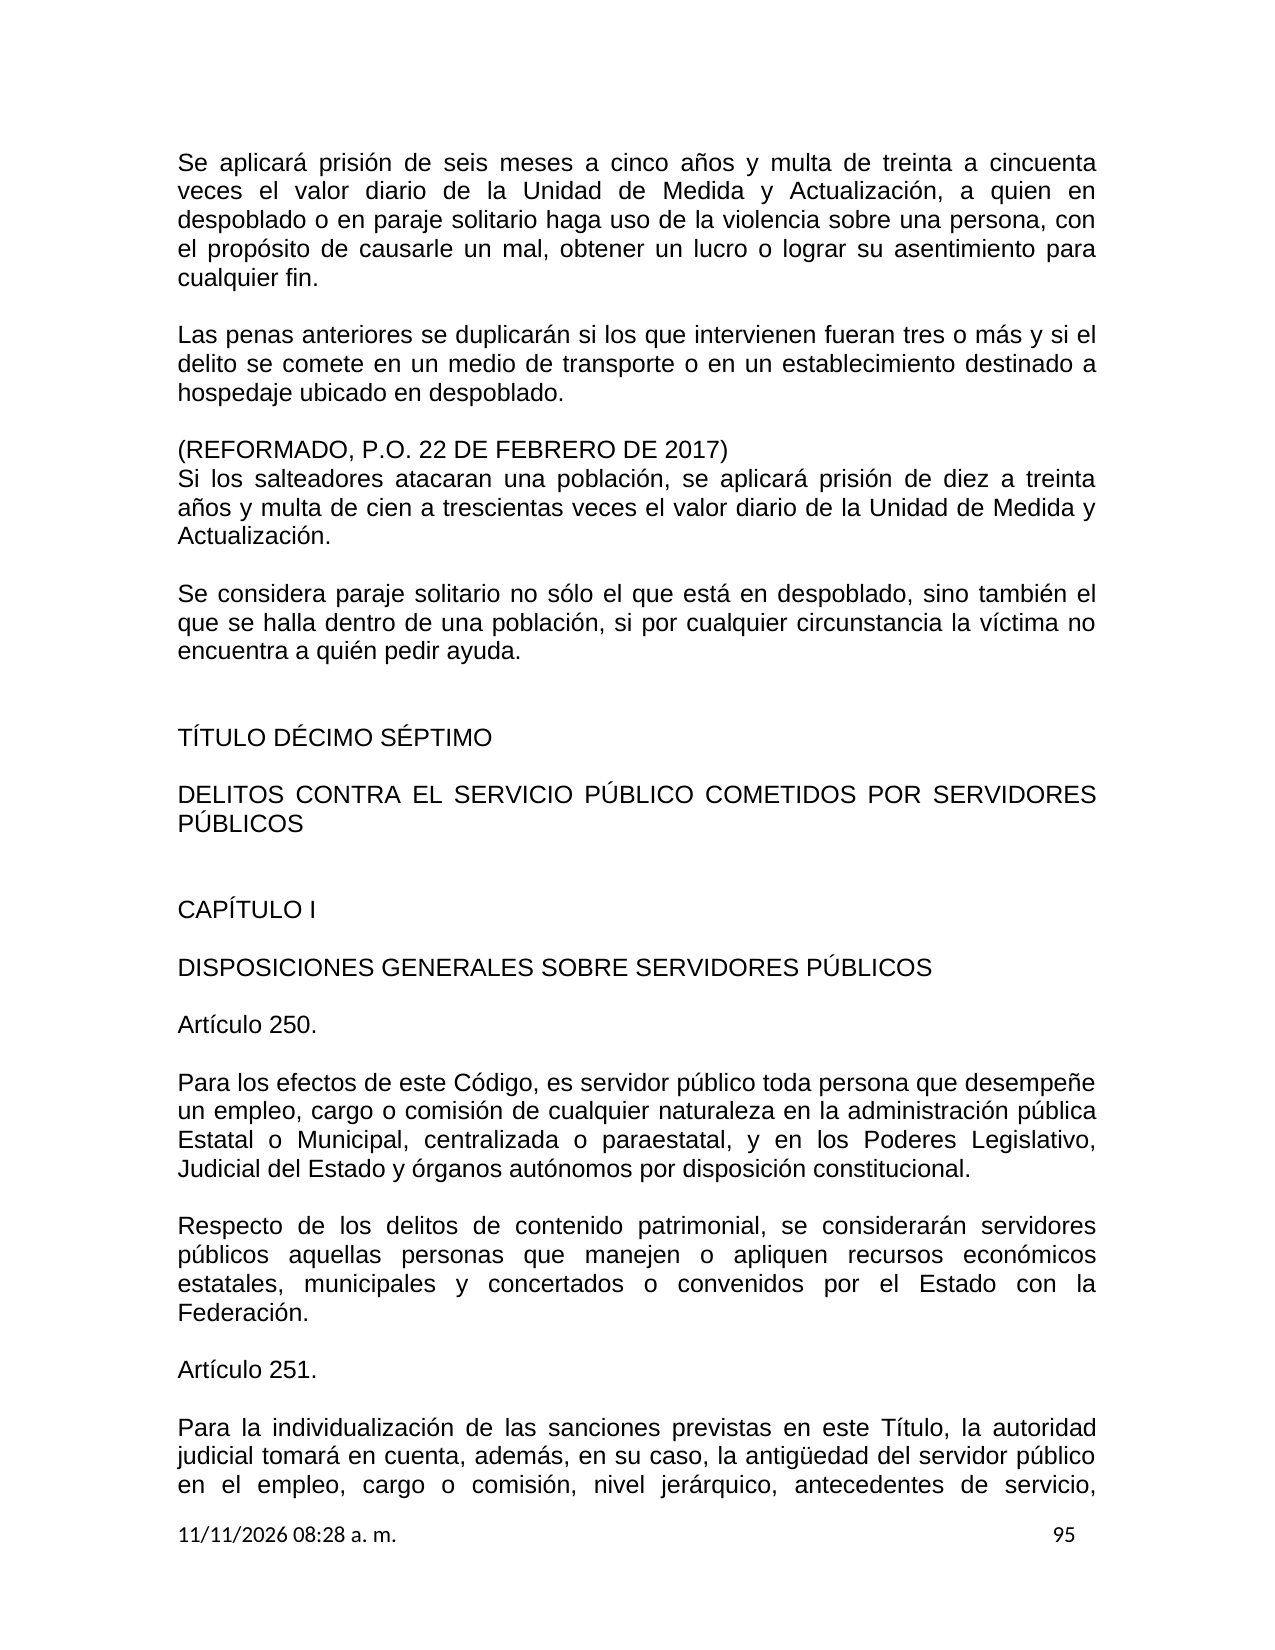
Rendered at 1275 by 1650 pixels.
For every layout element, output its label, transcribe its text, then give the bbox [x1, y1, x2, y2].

text DELITOS CONTRA EL SERVICIO PÚBLICO COMETIDOS POR SERVIDORES PÚBLICOS [177, 780, 1098, 838]
text Se considera paraje solitario no sólo el que está en despoblado, sino también el que se halla dentro de una población, si por cualquier circunstancia la víctima no encuentra a quién pedir ayuda. [177, 579, 1098, 665]
text DISPOSICIONES GENERALES SOBRE SERVIDORES PÚBLICOS [177, 953, 1098, 981]
text Si los salteadores atacaran una población, se aplicará prisión de diez a treinta años y multa de cien a trescientas veces el valor diario de la Unidad de Medida y Actualización. [177, 464, 1098, 550]
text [177, 1413, 1098, 1499]
text Para los efectos de este Código, es servidor público toda persona que desempeñe un empleo, cargo o comisión de cualquier naturaleza en la administración pública Estatal o Municipal, centralizada o paraestatal, y en los Poderes Legislativo, Judicial del Estado y órganos autónomos por disposición constitucional. [177, 1068, 1098, 1183]
text (REFORMADO, P.O. 22 DE FEBRERO DE 2017) [177, 435, 1098, 464]
text Respecto de los delitos de contenido patrimonial, se considerarán servidores públicos aquellas personas que manejen o apliquen recursos económicos estatales, municipales y concertados o convenidos por el Estado con la Federación. [177, 1211, 1098, 1326]
text Artículo 251. [177, 1355, 1098, 1384]
text Artículo 250. [177, 1010, 1098, 1039]
text CAPÍTULO I [177, 895, 1098, 924]
text TÍTULO DÉCIMO SÉPTIMO [177, 723, 1098, 751]
text Las penas anteriores se duplicarán si los que intervienen fueran tres o más y si el delito se comete en un medio de transporte o en un establecimiento destinado a hospedaje ubicado en despoblado. [177, 320, 1098, 406]
text Se aplicará prisión de seis meses a cinco años y multa de treinta a cincuenta veces el valor diario de la Unidad de Medida y Actualización, a quien en despoblado o en paraje solitario haga uso de la violencia sobre una persona, con el propósito de causarle un mal, obtener un lucro o lograr su asentimiento para cualquier fin. [177, 148, 1098, 291]
